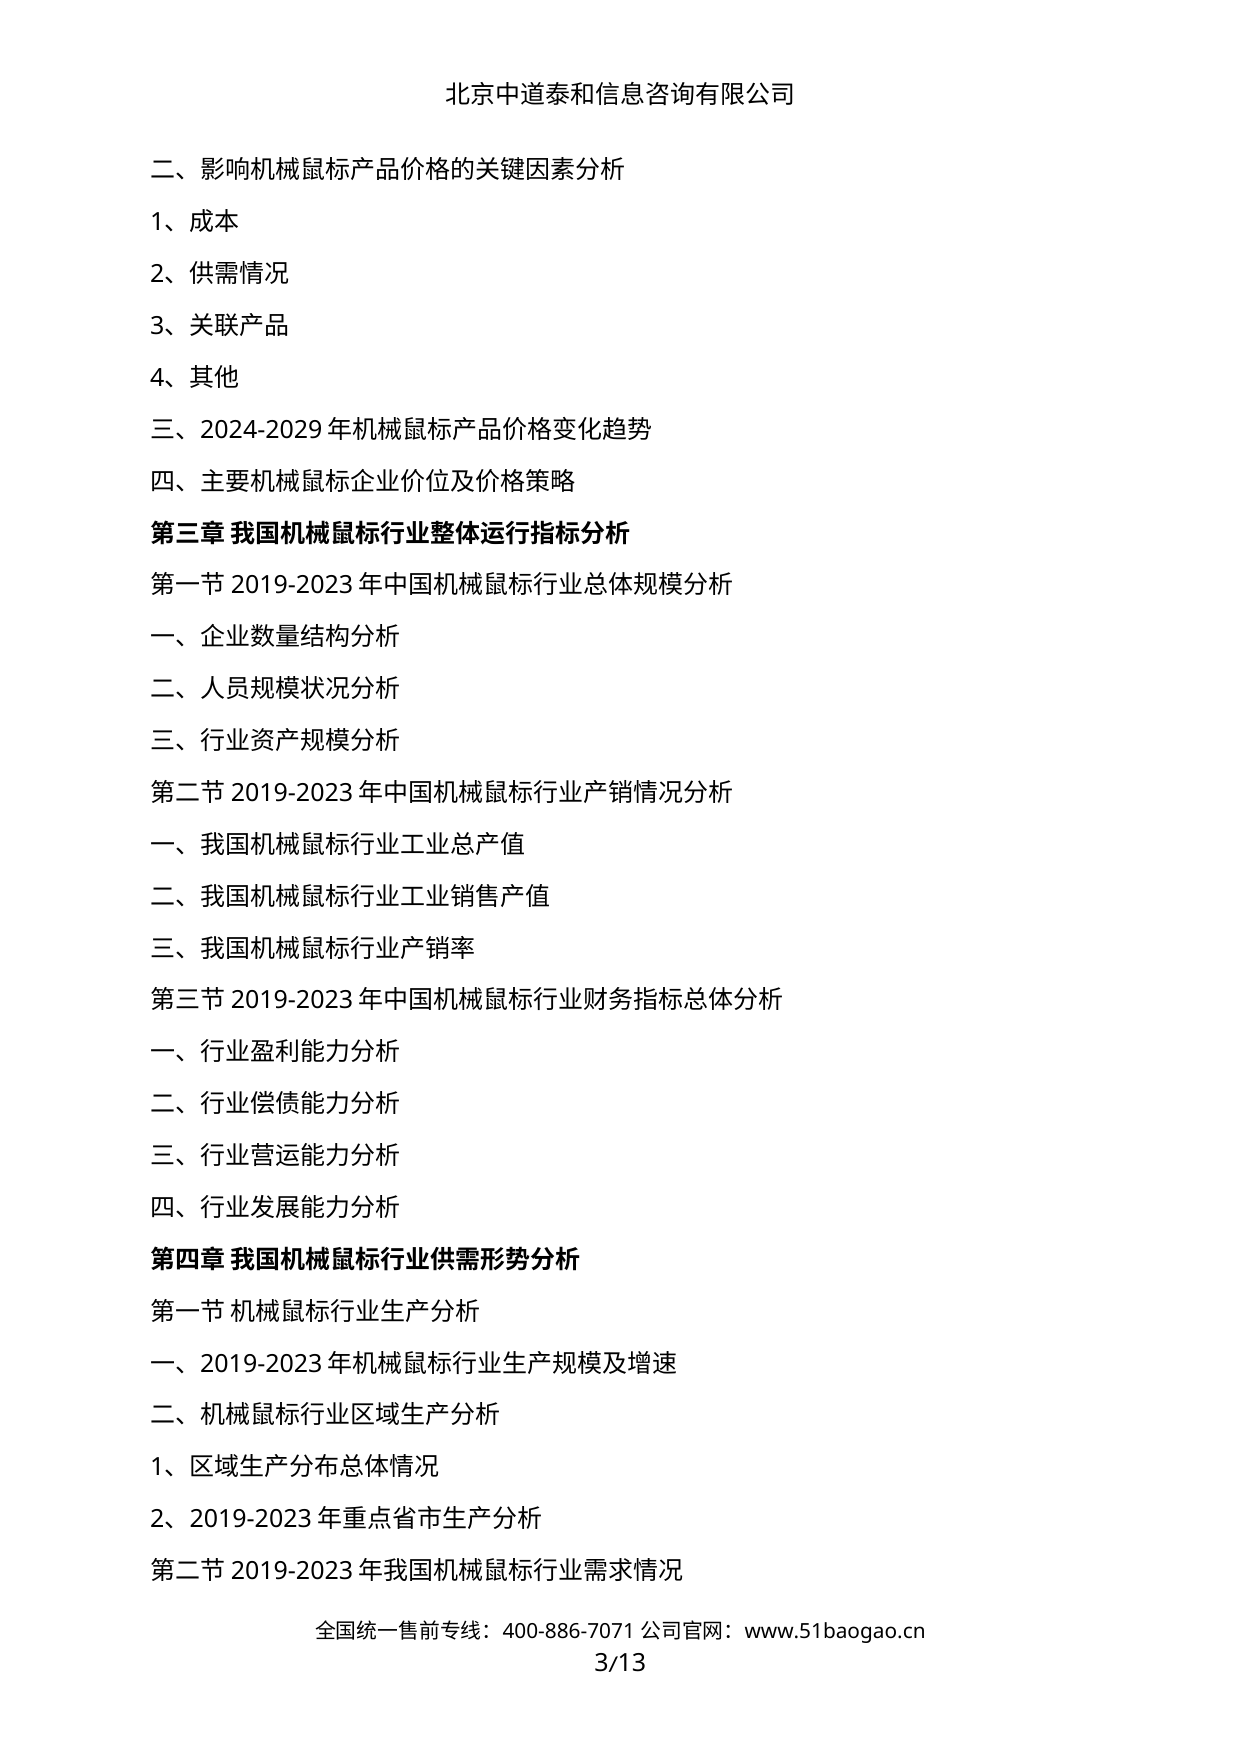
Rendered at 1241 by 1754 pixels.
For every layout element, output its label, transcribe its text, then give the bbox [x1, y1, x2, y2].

text 二、人员规模状况分析 [150, 669, 1090, 705]
text 二、机械鼠标行业区域生产分析 [150, 1395, 1090, 1431]
text 4、其他 [150, 357, 1090, 394]
text 一、行业盈利能力分析 [150, 1032, 1090, 1068]
text 第三章 我国机械鼠标行业整体运行指标分析 [150, 513, 1090, 549]
text 四、行业发展能力分析 [150, 1187, 1090, 1224]
text 第三节 2019-2023年中国机械鼠标行业财务指标总体分析 [150, 980, 1090, 1016]
text 第二节 2019-2023年中国机械鼠标行业产销情况分析 [150, 772, 1090, 809]
text 第一节 机械鼠标行业生产分析 [150, 1291, 1090, 1327]
text 三、行业资产规模分析 [150, 721, 1090, 757]
text 第二节 2019-2023年我国机械鼠标行业需求情况 [150, 1551, 1090, 1587]
text 第四章 我国机械鼠标行业供需形势分析 [150, 1239, 1090, 1276]
text 二、我国机械鼠标行业工业销售产值 [150, 876, 1090, 912]
text 第一节 2019-2023年中国机械鼠标行业总体规模分析 [150, 565, 1090, 601]
text 四、主要机械鼠标企业价位及价格策略 [150, 461, 1090, 497]
text 二、影响机械鼠标产品价格的关键因素分析 [150, 150, 1090, 186]
text 1、区域生产分布总体情况 [150, 1447, 1090, 1483]
text 2、2019-2023年重点省市生产分析 [150, 1499, 1090, 1535]
text 一、2019-2023年机械鼠标行业生产规模及增速 [150, 1343, 1090, 1379]
text 三、行业营运能力分析 [150, 1136, 1090, 1172]
text 2、供需情况 [150, 254, 1090, 290]
text 三、我国机械鼠标行业产销率 [150, 928, 1090, 964]
text 三、2024-2029年机械鼠标产品价格变化趋势 [150, 409, 1090, 446]
text 二、行业偿债能力分析 [150, 1084, 1090, 1120]
text 一、企业数量结构分析 [150, 617, 1090, 653]
text 1、成本 [150, 202, 1090, 238]
text 一、我国机械鼠标行业工业总产值 [150, 824, 1090, 861]
text 3、关联产品 [150, 306, 1090, 342]
